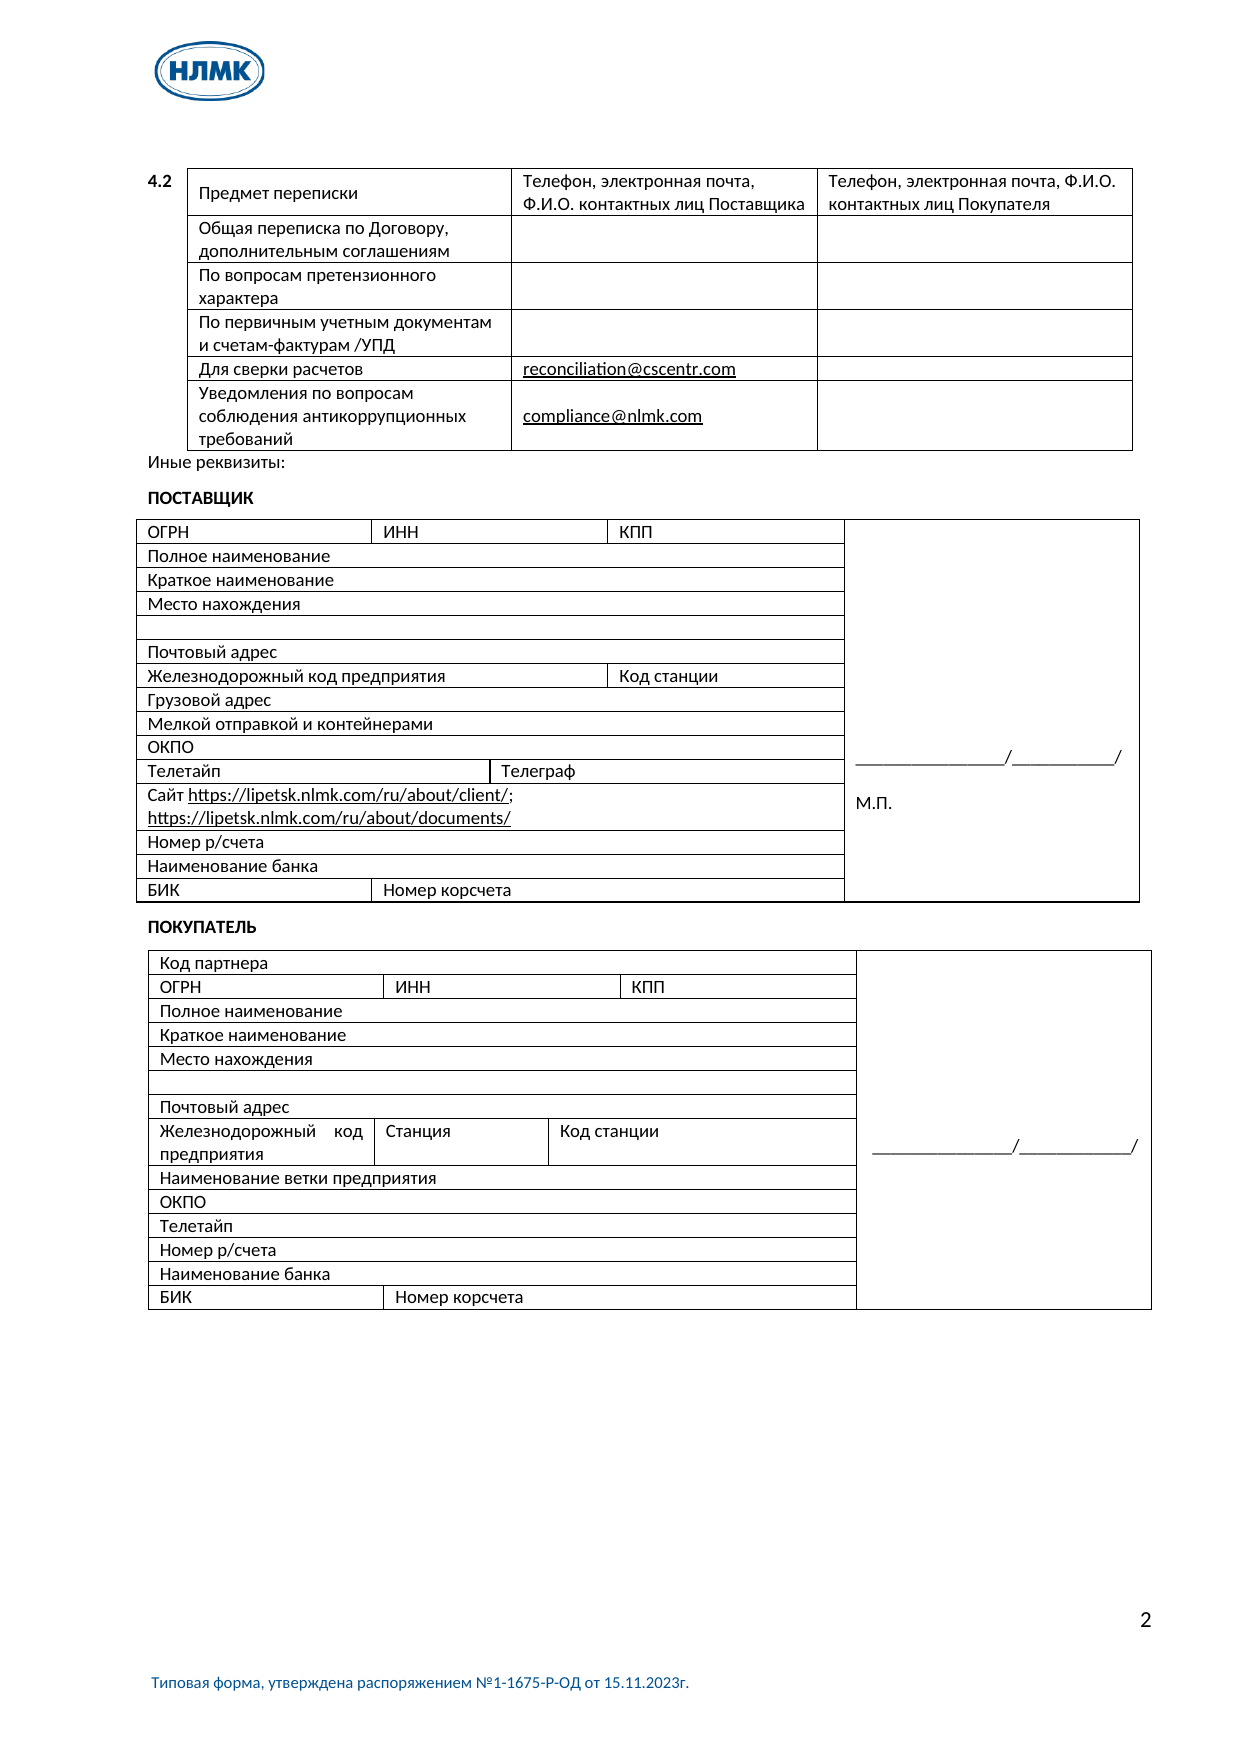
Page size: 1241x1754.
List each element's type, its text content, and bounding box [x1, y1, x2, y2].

table_cell Наименование банка [137, 855, 844, 877]
table_header Телефон, электронная почта, Ф.И.О. контактных лиц Поставщика [512, 169, 817, 215]
table_cell Полное наименование [137, 544, 844, 567]
table_cell Номер р/счета [137, 831, 844, 853]
table_cell По вопросам претензионного характера [188, 263, 511, 309]
table_header Телефон, электронная почта, Ф.И.О. контактных лиц Покупателя [818, 169, 1132, 215]
table_cell Номер корсчета [372, 879, 844, 901]
table_cell ОГРН [149, 975, 383, 998]
table_cell [818, 381, 1132, 449]
table_cell БИК [137, 879, 371, 901]
table_cell ОКПО [137, 736, 844, 759]
table_cell Грузовой адрес [137, 688, 844, 711]
table_cell Сайт https://lipetsk.nlmk.com/ru/about/client/; https://lipetsk.nlmk.com/ru/about/documents/ [137, 784, 844, 829]
table_cell Мелкой отправкой и контейнерами [137, 712, 844, 735]
table_cell Код станции [549, 1119, 856, 1165]
table_cell БИК [149, 1286, 383, 1309]
table_cell ОКПО [149, 1190, 856, 1213]
table_cell [818, 263, 1132, 309]
text ПОКУПАТЕЛЬ [148, 521, 1152, 938]
table_header ОГРН [137, 520, 371, 543]
table_cell [818, 216, 1132, 262]
table_cell reconciliation@cscentr.com [512, 357, 817, 380]
table_header КПП [608, 520, 844, 543]
table_cell Железнодорожный код предприятия [149, 1119, 374, 1165]
list Иные реквизиты: [148, 169, 1152, 473]
table_cell ИНН [384, 975, 620, 998]
table_cell Полное наименование [149, 999, 856, 1022]
table_cell Наименование ветки предприятия [149, 1166, 856, 1189]
table_header ИНН [372, 520, 607, 543]
table_header _______________/____________/ [857, 951, 1151, 1309]
table_header Код партнера [149, 951, 856, 974]
table_cell [149, 1071, 856, 1094]
table_cell Телеграф [491, 760, 844, 783]
table_cell Почтовый адрес [149, 1095, 856, 1118]
table_cell Общая переписка по Договору, дополнительным соглашениям [188, 216, 511, 262]
table_cell Железнодорожный код предприятия [137, 664, 607, 687]
picture [154, 41, 265, 101]
table_cell Код станции [608, 664, 844, 687]
table_cell Номер р/счета [149, 1238, 856, 1261]
table_cell Краткое наименование [137, 568, 844, 591]
table_cell Телетайп [137, 760, 489, 783]
table_cell Номер корсчета [384, 1286, 856, 1309]
table_cell [818, 357, 1132, 380]
table_cell [512, 216, 817, 262]
table_cell Краткое наименование [149, 1023, 856, 1046]
table_header Предмет переписки [188, 169, 511, 215]
table_cell Место нахождения [149, 1047, 856, 1070]
table_cell [137, 616, 844, 639]
table_cell Станция [375, 1119, 548, 1165]
table_cell Место нахождения [137, 592, 844, 615]
table_cell Наименование банка [149, 1262, 856, 1285]
table_cell [818, 310, 1132, 356]
table_header ________________/___________/ М.П. [845, 520, 1139, 901]
table_cell По первичным учетным документам и счетам-фактурам /УПД [188, 310, 511, 356]
table_cell Уведомления по вопросам соблюдения антикоррупционных требований [188, 381, 511, 449]
table_cell [512, 263, 817, 309]
text ПОСТАВЩИК [148, 486, 1152, 509]
table_cell compliance@nlmk.com [512, 381, 817, 449]
table_cell Для сверки расчетов [188, 357, 511, 380]
table_cell [512, 310, 817, 356]
table_cell Почтовый адрес [137, 640, 844, 663]
table_cell КПП [621, 975, 856, 998]
table_cell Телетайп [149, 1214, 856, 1237]
